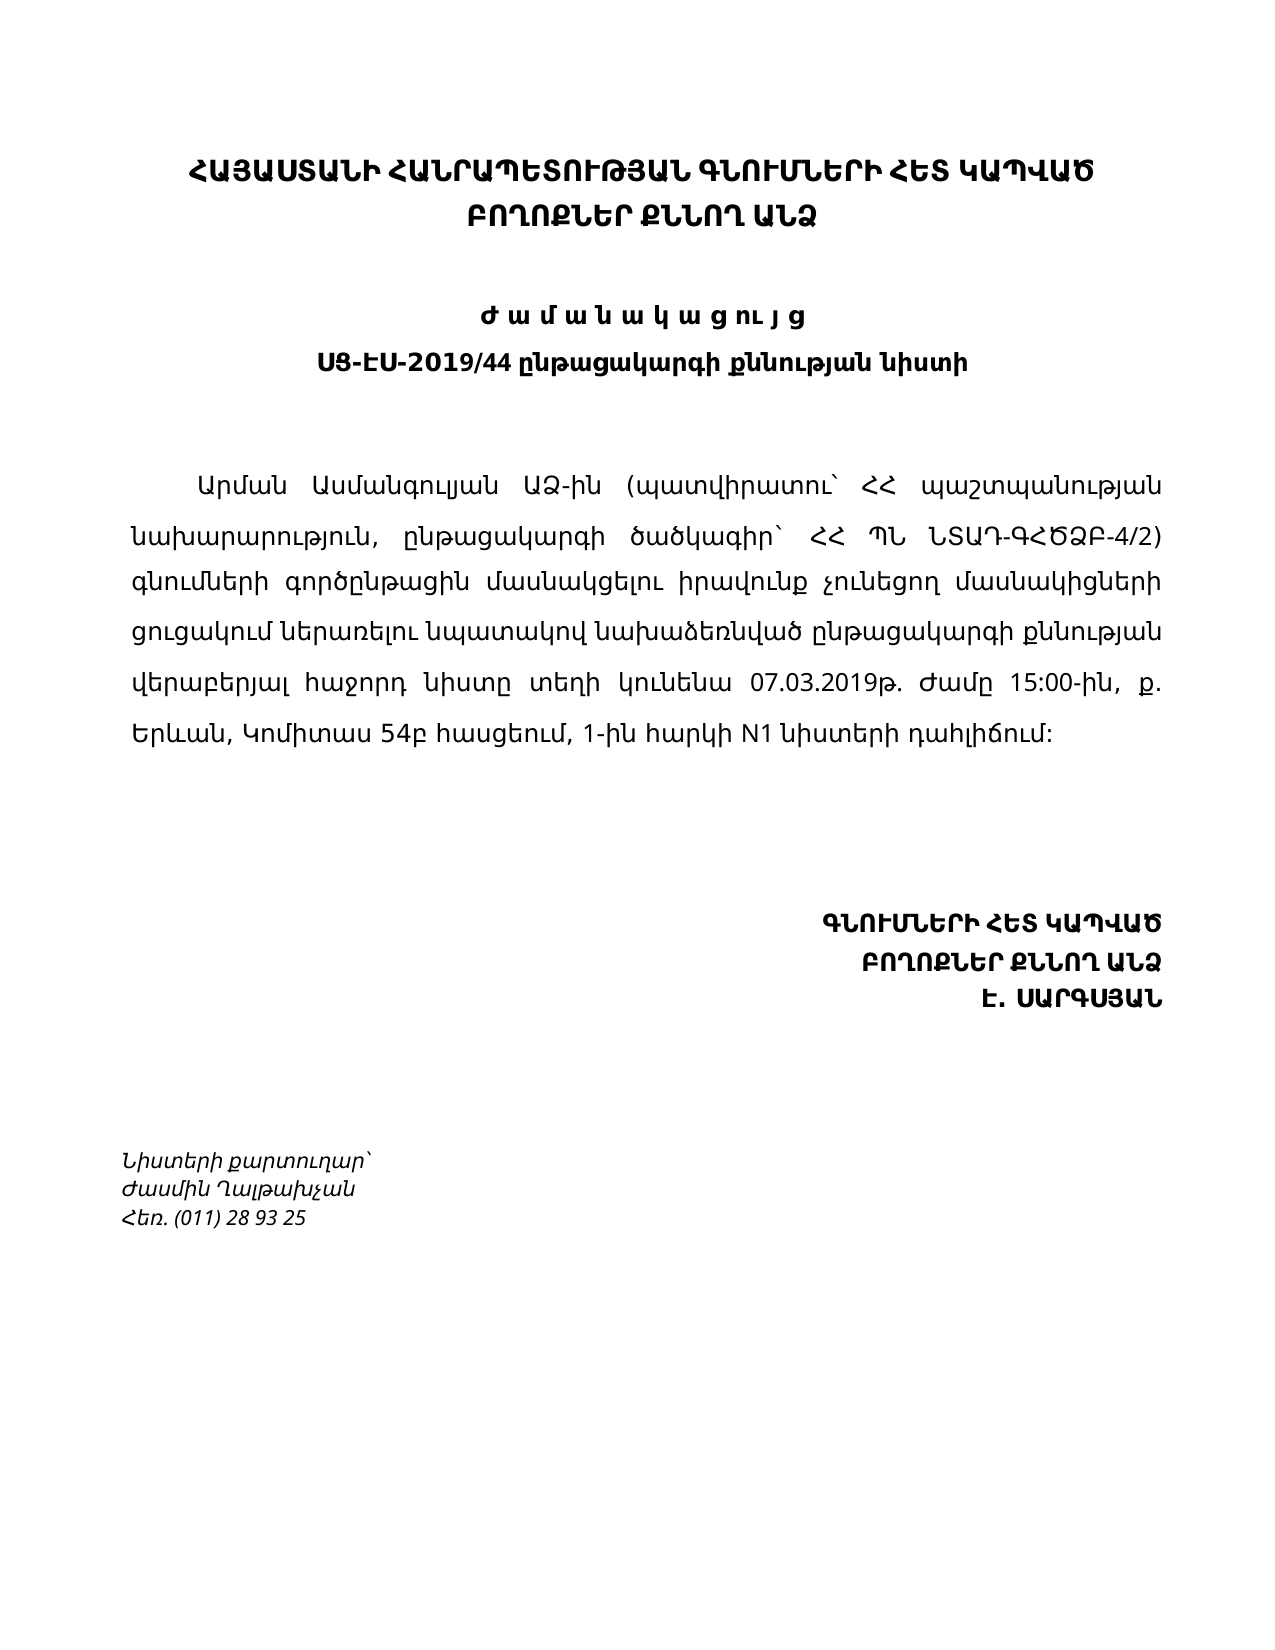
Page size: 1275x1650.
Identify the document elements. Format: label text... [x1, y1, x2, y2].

text ԳՆՈՒՄՆԵՐԻ ՀԵՏ ԿԱՊՎԱԾ [122, 905, 1162, 939]
text Ժասմին Ղալթախչան [122, 1174, 1162, 1203]
text ՀԱՅԱՍՏԱՆԻ ՀԱՆՐԱՊԵՏՈՒԹՅԱՆ ԳՆՈՒՄՆԵՐԻ ՀԵՏ ԿԱՊՎԱԾ ԲՈՂՈՔՆԵՐ ՔՆՆՈՂ ԱՆՁ [122, 150, 1162, 235]
text Է. ՍԱՐԳՍՅԱՆ [122, 984, 1162, 1013]
text Նիստերի քարտուղար՝ [122, 1146, 1162, 1174]
text Արման Ասմանգուլյան ԱՁ-ին (պատվիրատու՝ ՀՀ պաշտպանության նախարարություն, ընթացակարգի ծածկագիր` ՀՀ ՊՆ ՆՏԱԴ-ԳՀԾՁԲ-4/2) գնումների գործընթացին մասնակցելու իրավունք չունեցող մասնակիցների ցուցակում ներառելու նպատակով նախաձեռնված ընթացակարգի քննության վերաբերյալ հաջորդ նիստը տեղի կունենա 07.03.2019թ. Ժամը 15:00-ին, ք. Երևան, Կոմիտաս 54բ հասցեում, 1-ին հարկի N1 նիստերի դահլիճում: [122, 468, 1162, 750]
text Հեռ. (011) 28 93 25 [122, 1203, 1162, 1231]
text ԲՈՂՈՔՆԵՐ ՔՆՆՈՂ ԱՆՁ [122, 944, 1162, 979]
text Ժ ա մ ա ն ա կ ա ց ու յ ց [122, 301, 1162, 330]
text ՍՑ-ԷՍ-2019/44 ընթացակարգի քննության նիստի [122, 345, 1162, 379]
